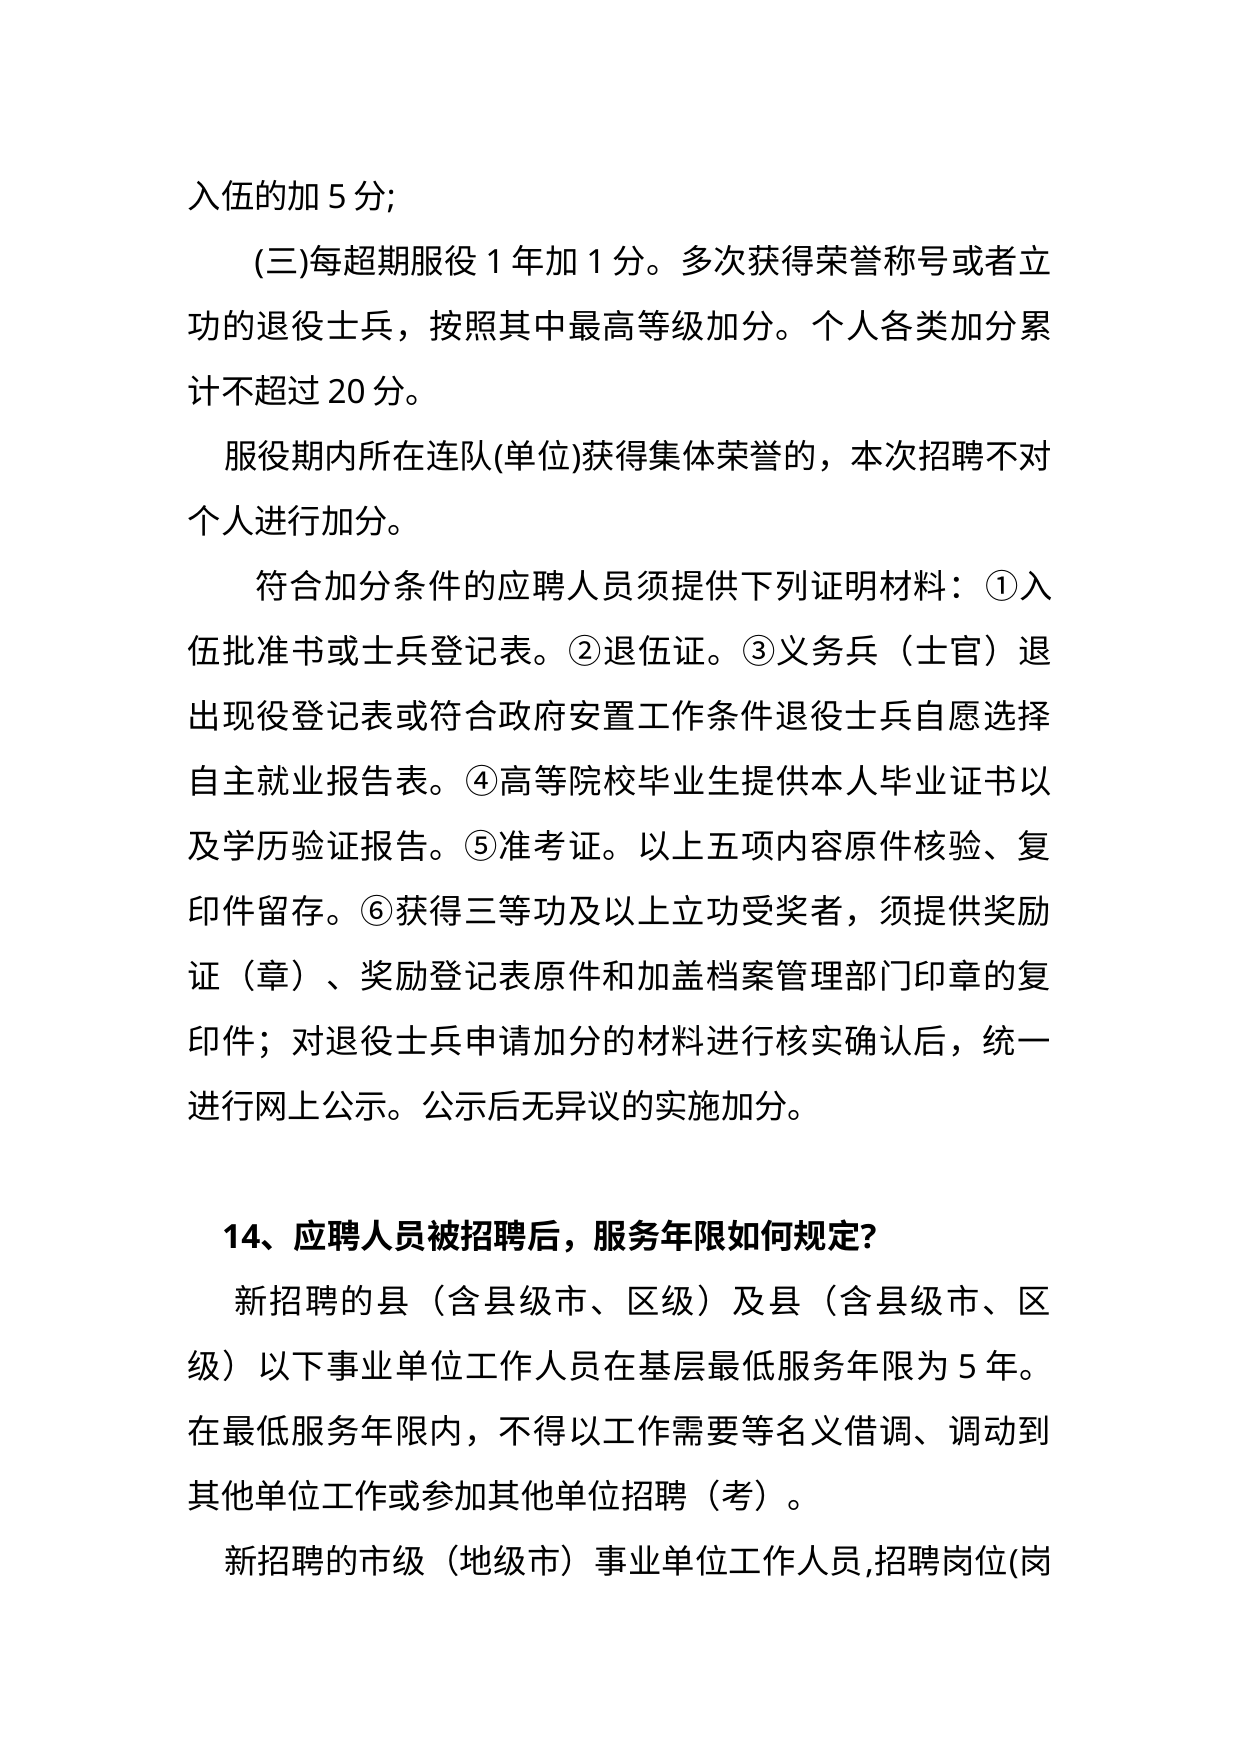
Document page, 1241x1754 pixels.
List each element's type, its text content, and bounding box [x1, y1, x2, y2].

text 14、应聘人员被招聘后，服务年限如何规定? [187, 1202, 1053, 1267]
text (三)每超期服役1年加1分。多次获得荣誉称号或者立功的退役士兵，按照其中最高等级加分。个人各类加分累计不超过20分。 [187, 227, 1053, 422]
text 符合加分条件的应聘人员须提供下列证明材料：①入伍批准书或士兵登记表。②退伍证。③义务兵（士官）退出现役登记表或符合政府安置工作条件退役士兵自愿选择自主就业报告表。④高等院校毕业生提供本人毕业证书以及学历验证报告。⑤准考证。以上五项内容原件核验、复印件留存。⑥获得三等功及以上立功受奖者，须提供奖励证（章）、奖励登记表原件和加盖档案管理部门印章的复印件；对退役士兵申请加分的材料进行核实确认后，统一进行网上公示。公示后无异议的实施加分。 [187, 552, 1053, 1137]
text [187, 162, 1053, 227]
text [187, 1527, 1053, 1592]
text 新招聘的县（含县级市、区级）及县（含县级市、区级）以下事业单位工作人员在基层最低服务年限为5年。在最低服务年限内，不得以工作需要等名义借调、调动到其他单位工作或参加其他单位招聘（考）。 [187, 1267, 1053, 1527]
text 服役期内所在连队(单位)获得集体荣誉的，本次招聘不对个人进行加分。 [187, 422, 1053, 552]
